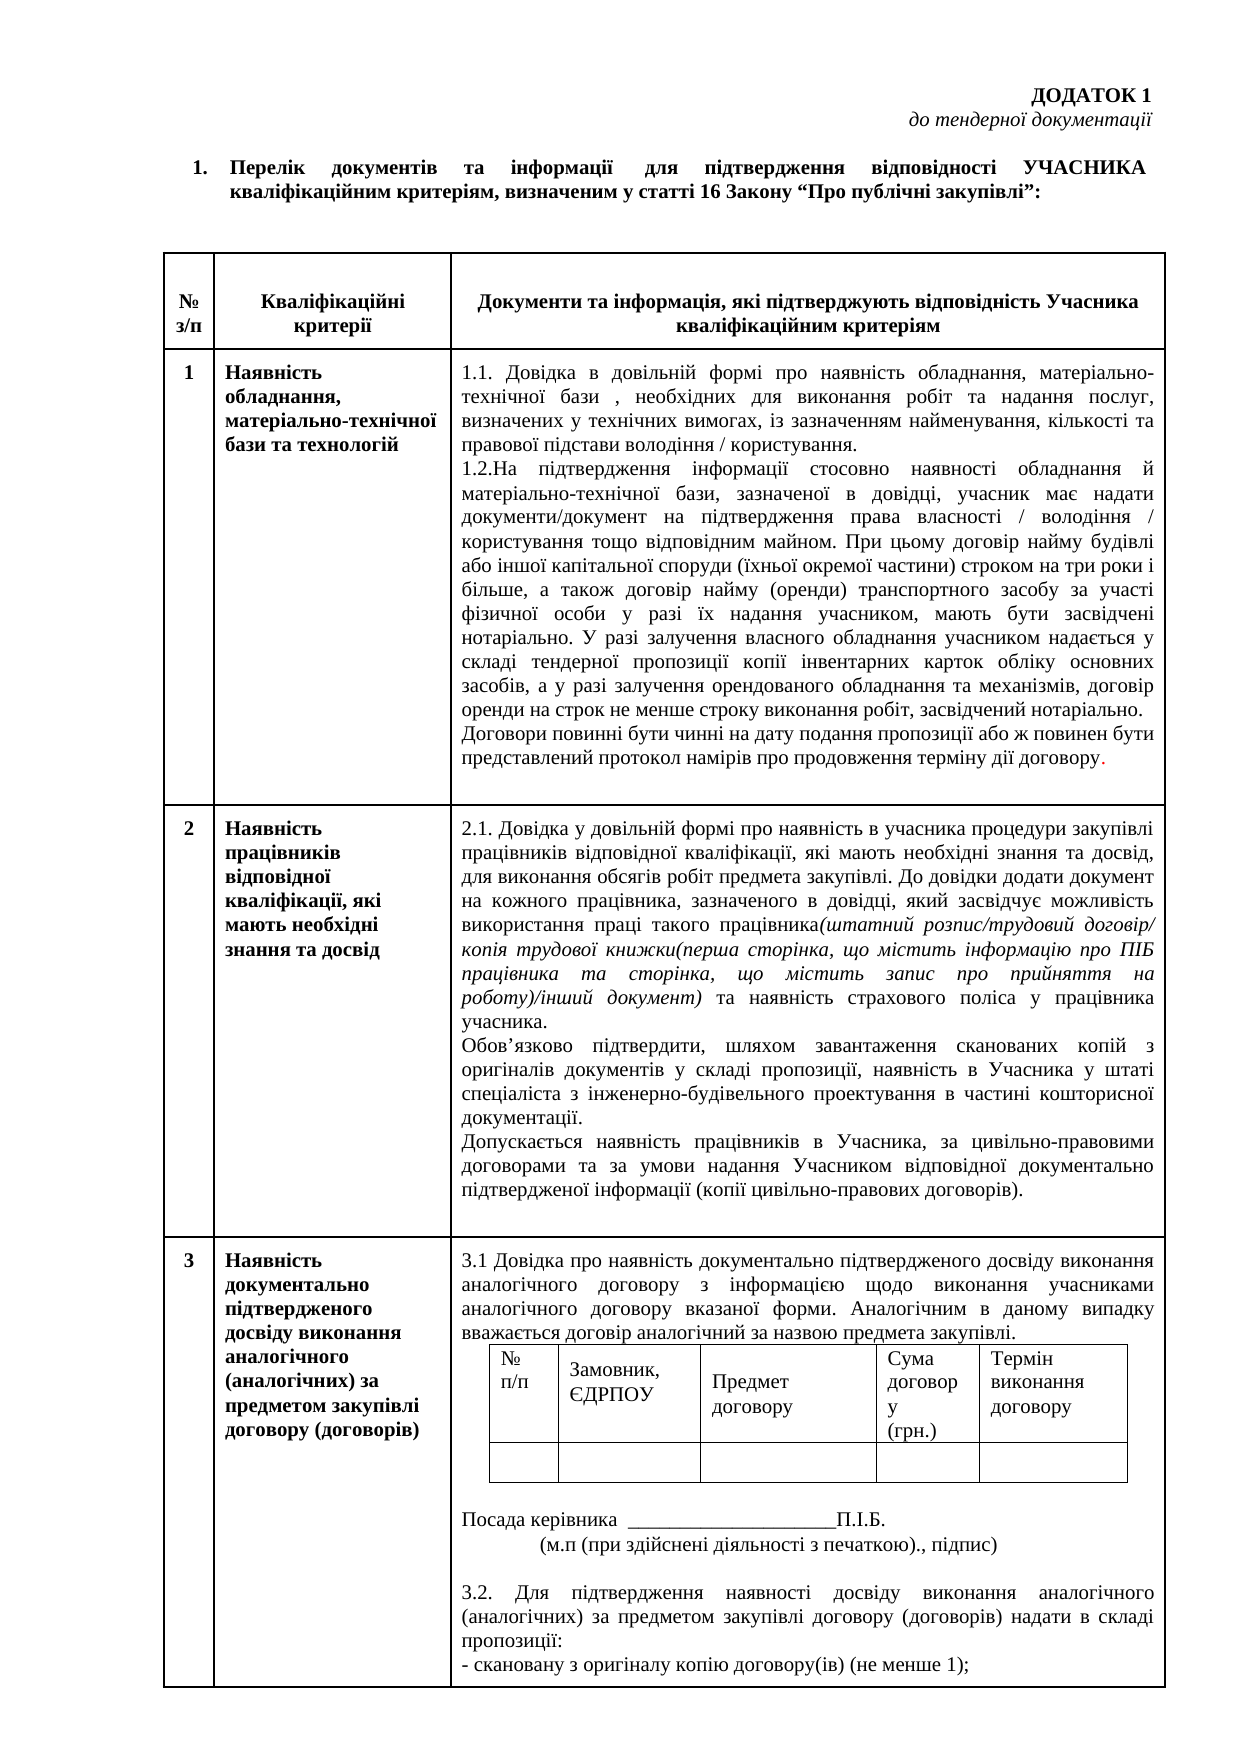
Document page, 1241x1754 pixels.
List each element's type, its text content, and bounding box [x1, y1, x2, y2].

table_cell 2.1. Довідка у довільній формі про наявність в учасника процедури закупівлі працівників відповідної кваліфікації, які мають необхідні знання та досвід, для виконання обсягів робіт предмета закупівлі. До довідки додати документ на кожного працівника, зазначеного в довідці, який засвідчує можливість використання праці такого працівника(штатний розпис/трудовий договір/ копія трудової книжки(перша сторінка, що містить інформацію про ПІБ працівника та сторінка, що містить запис про прийняття на роботу)/інший документ) та наявність страхового поліса у працівника учасника. Обов’язково підтвердити, шляхом завантаження сканованих копій з оригіналів документів у складі пропозиції, наявність в Учасника у штаті спеціаліста з інженерно-будівельного проектування в частині кошторисної документації. Допускається наявність працівників в Учасника, за цивільно-правовими договорами та за умови надання Учасником відповідної документально підтвердженої інформації (копії цивільно-правових договорів). [452, 806, 1164, 1236]
text до тендерної документації [767, 107, 1152, 131]
table_header Кваліфікаційні критерії [215, 254, 450, 348]
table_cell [215, 1238, 450, 1686]
table_cell 1.1. Довідка в довільній формі про наявність обладнання, матеріально-технічної бази , необхідних для виконання робіт та надання послуг, визначених у технічних вимогах, із зазначенням найменування, кількості та правової підстави володіння / користування. 1.2.На підтвердження інформації стосовно наявності обладнання й матеріально-технічної бази, зазначеної в довідці, учасник має надати документи/документ на підтвердження права власності / володіння / користування тощо відповідним майном. При цьому договір найму будівлі або іншої капітальної споруди (їхньої окремої частини) строком на три роки і більше, а також договір найму (оренди) транспортного засобу за участі фізичної особи у разі їх надання учасником, мають бути засвідчені нотаріально. У разі залучення власного обладнання учасником надається у складі тендерної пропозиції копії інвентарних карток обліку основних засобів, а у разі залучення орендованого обладнання та механізмів, договір оренди на строк не менше строку виконання робіт, засвідчений нотаріально. Договори повинні бути чинні на дату подання пропозиції або ж повинен бути представлений протокол намірів про продовження терміну дії договору. [452, 350, 1164, 804]
table_cell Наявність працівників відповідної кваліфікації, які мають необхідні знання та досвід [215, 806, 450, 1236]
table_header № з/п [165, 254, 213, 348]
table_cell Наявність обладнання, матеріально-технічної бази та технологій [215, 350, 450, 804]
table_cell 1 [165, 350, 213, 804]
table_cell 2 [165, 806, 213, 1236]
list Перелік документів та інформації для підтвердження відповідності УЧАСНИКА кваліфікаційним критеріям, визначеним у статті 16 Закону “Про публічні закупівлі”: [192, 155, 1152, 203]
text ДОДАТОК 1 [767, 83, 1152, 107]
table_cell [452, 1238, 1164, 1686]
table_header Документи та інформація, які підтверджують відповідність Учасника кваліфікаційним критеріям [452, 254, 1164, 348]
table_cell 3 [165, 1238, 213, 1686]
